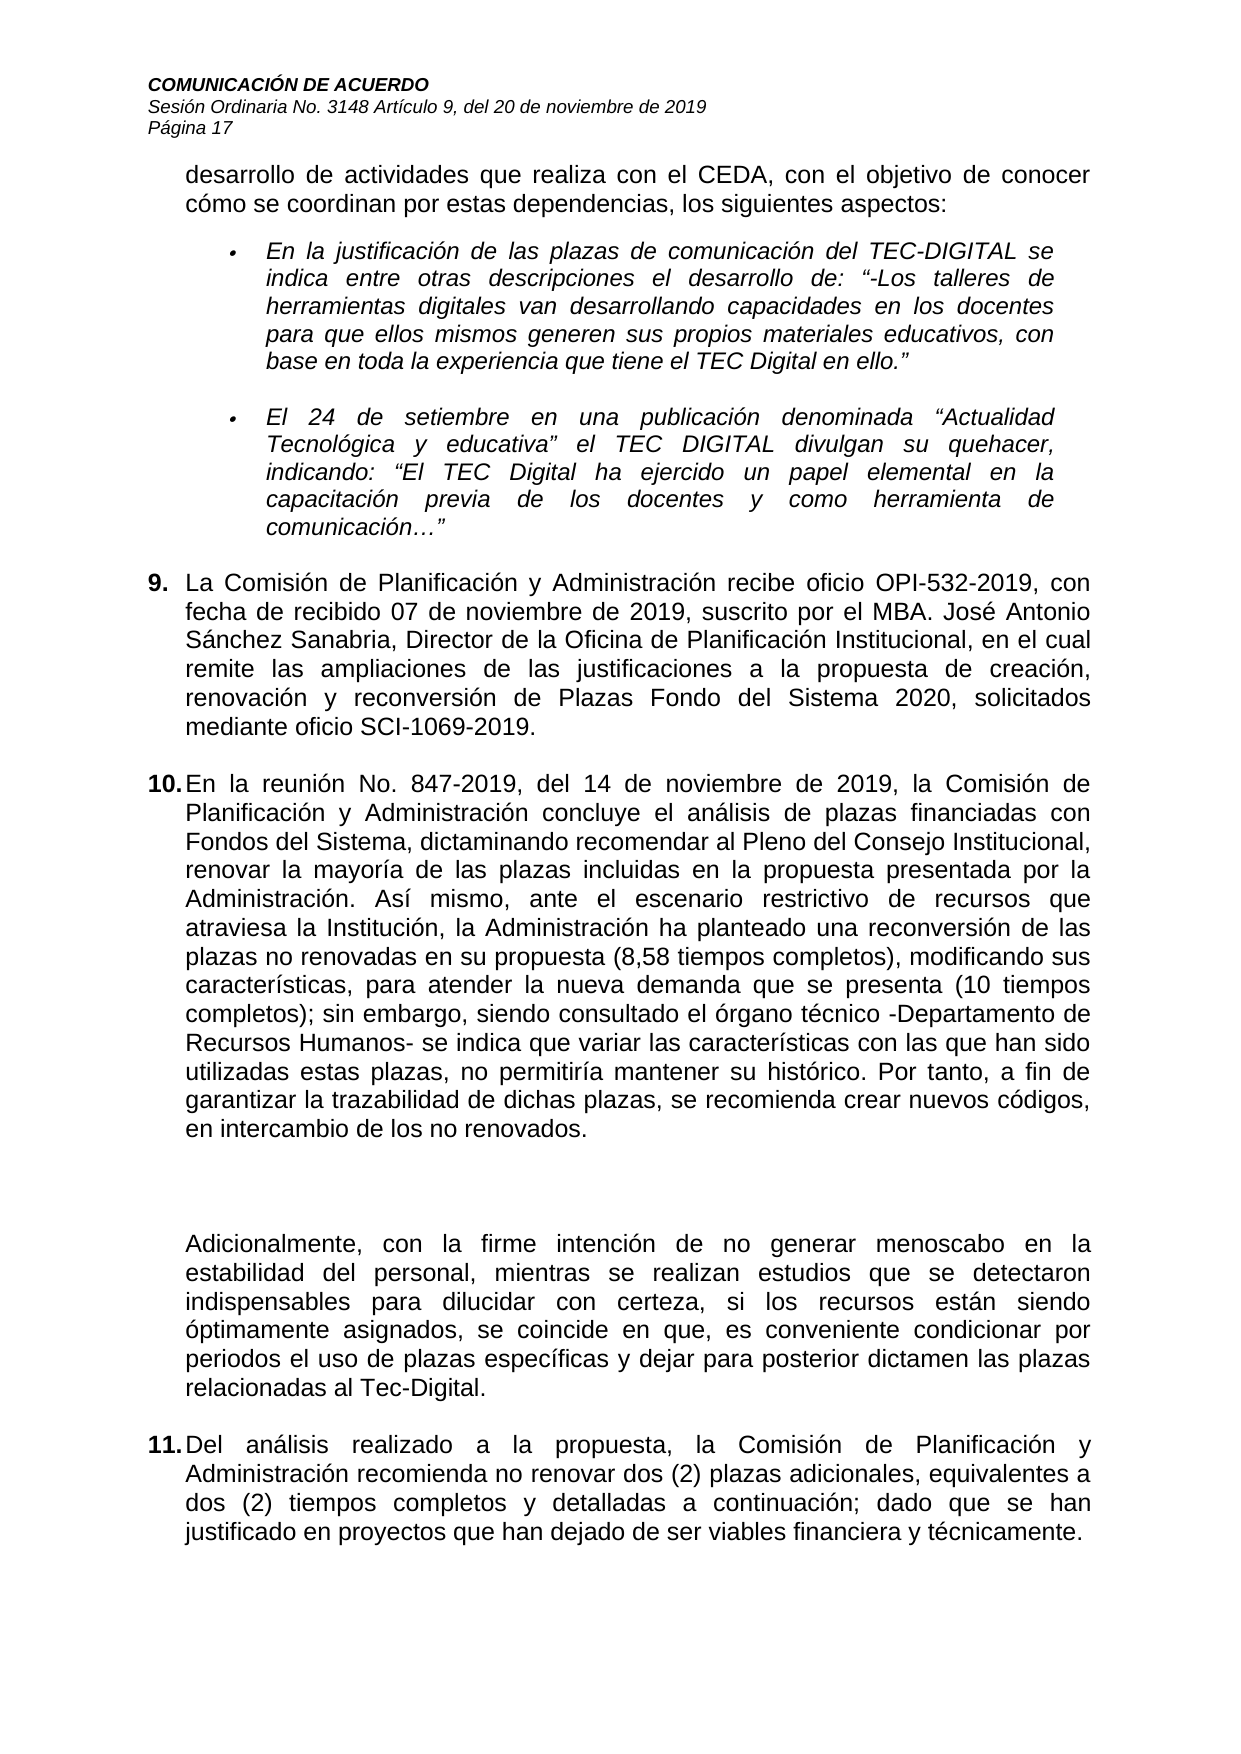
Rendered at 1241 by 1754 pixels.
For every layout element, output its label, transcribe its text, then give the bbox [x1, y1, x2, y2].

list Del análisis realizado a la propuesta, la Comisión de Planificación y Administración recomienda no renovar dos (2) plazas adicionales, equivalentes a dos (2) tiempos completos y detalladas a continuación; dado que se han justificado en proyectos que han dejado de ser viables financiera y técnicamente. [148, 1431, 1092, 1546]
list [148, 160, 1092, 218]
list La Comisión de Planificación y Administración recibe oficio OPI-532-2019, con fecha de recibido 07 de noviembre de 2019, suscrito por el MBA. José Antonio Sánchez Sanabria, Director de la Oficina de Planificación Institucional, en el cual remite las ampliaciones de las justificaciones a la propuesta de creación, renovación y reconversión de Plazas Fondo del Sistema 2020, solicitados mediante oficio SCI-1069-2019. [148, 568, 1092, 741]
list El 24 de setiembre en una publicación denominada “Actualidad Tecnológica y educativa” el TEC DIGITAL divulgan su quehacer, indicando: “El TEC Digital ha ejercido un papel elemental en la capacitación previa de los docentes y como herramienta de comunicación…” [228, 402, 1058, 540]
list En la reunión No. 847-2019, del 14 de noviembre de 2019, la Comisión de Planificación y Administración concluye el análisis de plazas financiadas con Fondos del Sistema, dictaminando recomendar al Pleno del Consejo Institucional, renovar la mayoría de las plazas incluidas en la propuesta presentada por la Administración. Así mismo, ante el escenario restrictivo de recursos que atraviesa la Institución, la Administración ha planteado una reconversión de las plazas no renovadas en su propuesta (8,58 tiempos completos), modificando sus características, para atender la nueva demanda que se presenta (10 tiempos completos); sin embargo, siendo consultado el órgano técnico -Departamento de Recursos Humanos- se indica que variar las características con las que han sido utilizadas estas plazas, no permitiría mantener su histórico. Por tanto, a fin de garantizar la trazabilidad de dichas plazas, se recomienda crear nuevos códigos, en intercambio de los no renovados. [148, 769, 1092, 1143]
list En la justificación de las plazas de comunicación del TEC-DIGITAL se indica entre otras descripciones el desarrollo de: “-Los talleres de herramientas digitales van desarrollando capacidades en los docentes para que ellos mismos generen sus propios materiales educativos, con base en toda la experiencia que tiene el TEC Digital en ello.” [228, 237, 1058, 375]
text Adicionalmente, con la firme intención de no generar menoscabo en la estabilidad del personal, mientras se realizan estudios que se detectaron indispensables para dilucidar con certeza, si los recursos están siendo óptimamente asignados, se coincide en que, es conveniente condicionar por periodos el uso de plazas específicas y dejar para posterior dictamen las plazas relacionadas al Tec-Digital. [185, 1229, 1092, 1402]
